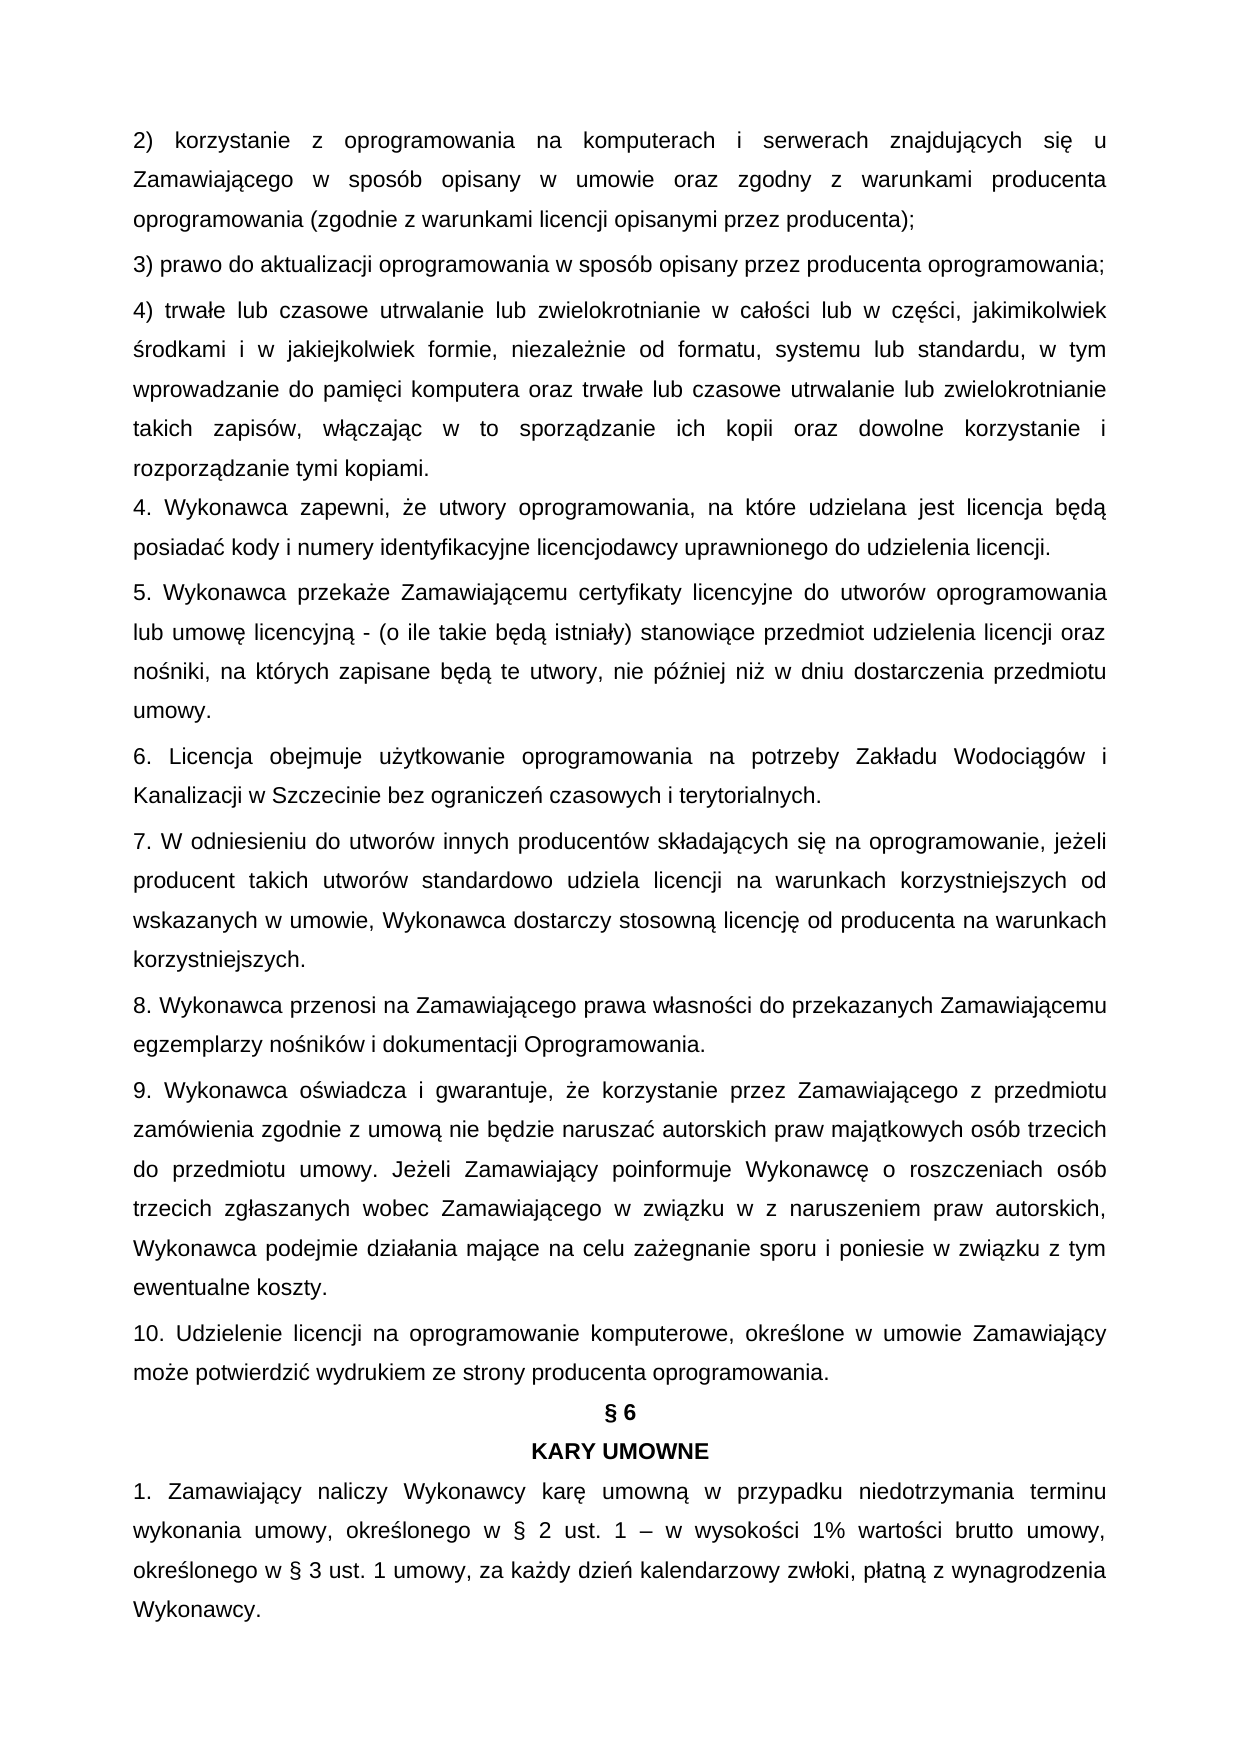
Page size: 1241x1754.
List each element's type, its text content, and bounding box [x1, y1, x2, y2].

text 7. W odniesieniu do utworów innych producentów składających się na oprogramowanie, jeżeli producent takich utworów standardowo udziela licencji na warunkach korzystniejszych od wskazanych w umowie, Wykonawca dostarczy stosowną licencję od producenta na warunkach korzystniejszych. [133, 828, 1107, 973]
text 4. Wykonawca zapewni, że utwory oprogramowania, na które udzielana jest licencja będą posiadać kody i numery identyfikacyjne licencjodawcy uprawnionego do udzielenia licencji. [133, 494, 1107, 560]
text 6. Licencja obejmuje użytkowanie oprogramowania na potrzeby Zakładu Wodociągów i Kanalizacji w Szczecinie bez ograniczeń czasowych i terytorialnych. [133, 743, 1107, 809]
text 3) prawo do aktualizacji oprogramowania w sposób opisany przez producenta oprogramowania; [133, 251, 1107, 278]
text § 6 [133, 1399, 1107, 1425]
text 9. Wykonawca oświadcza i gwarantuje, że korzystanie przez Zamawiającego z przedmiotu zamówienia zgodnie z umową nie będzie naruszać autorskich praw majątkowych osób trzecich do przedmiotu umowy. Jeżeli Zamawiający poinformuje Wykonawcę o roszczeniach osób trzecich zgłaszanych wobec Zamawiającego w związku w z naruszeniem praw autorskich, Wykonawca podejmie działania mające na celu zażegnanie sporu i poniesie w związku z tym ewentualne koszty. [133, 1077, 1107, 1301]
text 2) korzystanie z oprogramowania na komputerach i serwerach znajdujących się u Zamawiającego w sposób opisany w umowie oraz zgodny z warunkami producenta oprogramowania (zgodnie z warunkami licencji opisanymi przez producenta); [133, 127, 1107, 232]
text 8. Wykonawca przenosi na Zamawiającego prawa własności do przekazanych Zamawiającemu egzemplarzy nośników i dokumentacji Oprogramowania. [133, 992, 1107, 1058]
text 1. Zamawiający naliczy Wykonawcy karę umowną w przypadku niedotrzymania terminu wykonania umowy, określonego w § 2 ust. 1 – w wysokości 1% wartości brutto umowy, określonego w § 3 ust. 1 umowy, za każdy dzień kalendarzowy zwłoki, płatną z wynagrodzenia Wykonawcy. [133, 1478, 1107, 1622]
text 10. Udzielenie licencji na oprogramowanie komputerowe, określone w umowie Zamawiający może potwierdzić wydrukiem ze strony producenta oprogramowania. [133, 1320, 1107, 1386]
text 4) trwałe lub czasowe utrwalanie lub zwielokrotnianie w całości lub w części, jakimikolwiek środkami i w jakiejkolwiek formie, niezależnie od formatu, systemu lub standardu, w tym wprowadzanie do pamięci komputera oraz trwałe lub czasowe utrwalanie lub zwielokrotnianie takich zapisów, włączając w to sporządzanie ich kopii oraz dowolne korzystanie i rozporządzanie tymi kopiami. [133, 297, 1107, 481]
text 5. Wykonawca przekaże Zamawiającemu certyfikaty licencyjne do utworów oprogramowania lub umowę licencyjną - (o ile takie będą istniały) stanowiące przedmiot udzielenia licencji oraz nośniki, na których zapisane będą te utwory, nie później niż w dniu dostarczenia przedmiotu umowy. [133, 579, 1107, 724]
text KARY UMOWNE [133, 1438, 1107, 1464]
